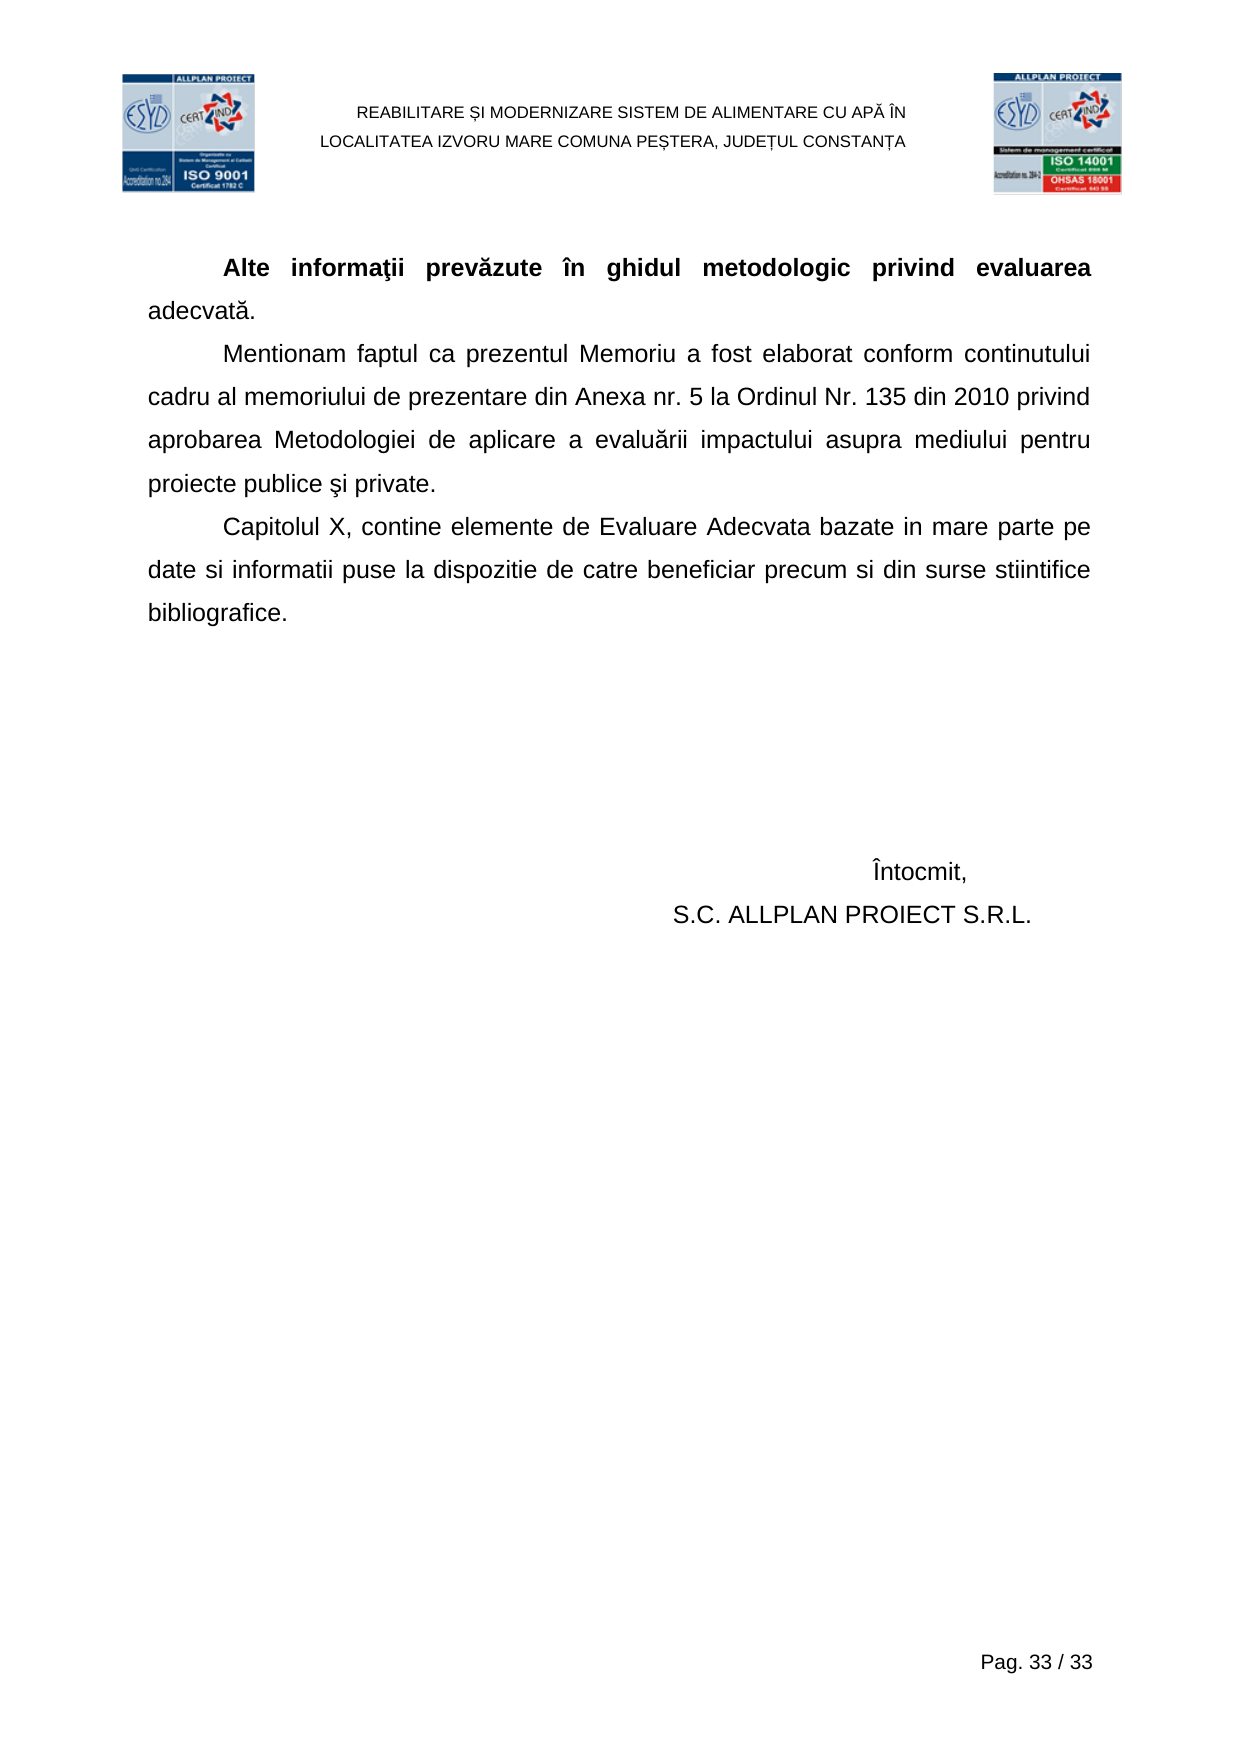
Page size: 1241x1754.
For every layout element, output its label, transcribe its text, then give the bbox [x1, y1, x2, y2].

picture [993, 73, 1123, 196]
text Alte informaţii prevăzute în ghidul metodologic privind evaluarea adecvată. [148, 253, 1092, 325]
text Întocmit, [148, 857, 1092, 886]
text Capitolul X, contine elemente de Evaluare Adecvata bazate in mare parte pe date si informatii puse la dispozitie de catre beneficiar precum si din surse stiintifice bibliografice. [148, 512, 1092, 627]
text Mentionam faptul ca prezentul Memoriu a fost elaborat conform continutului cadru al memoriului de prezentare din Anexa nr. 5 la Ordinul Nr. 135 din 2010 privind aprobarea Metodologiei de aplicare a evaluării impactului asupra mediului pentru proiecte publice şi private. [148, 339, 1092, 497]
text S.C. ALLPLAN PROIECT S.R.L. [148, 900, 1092, 929]
picture [122, 73, 257, 194]
